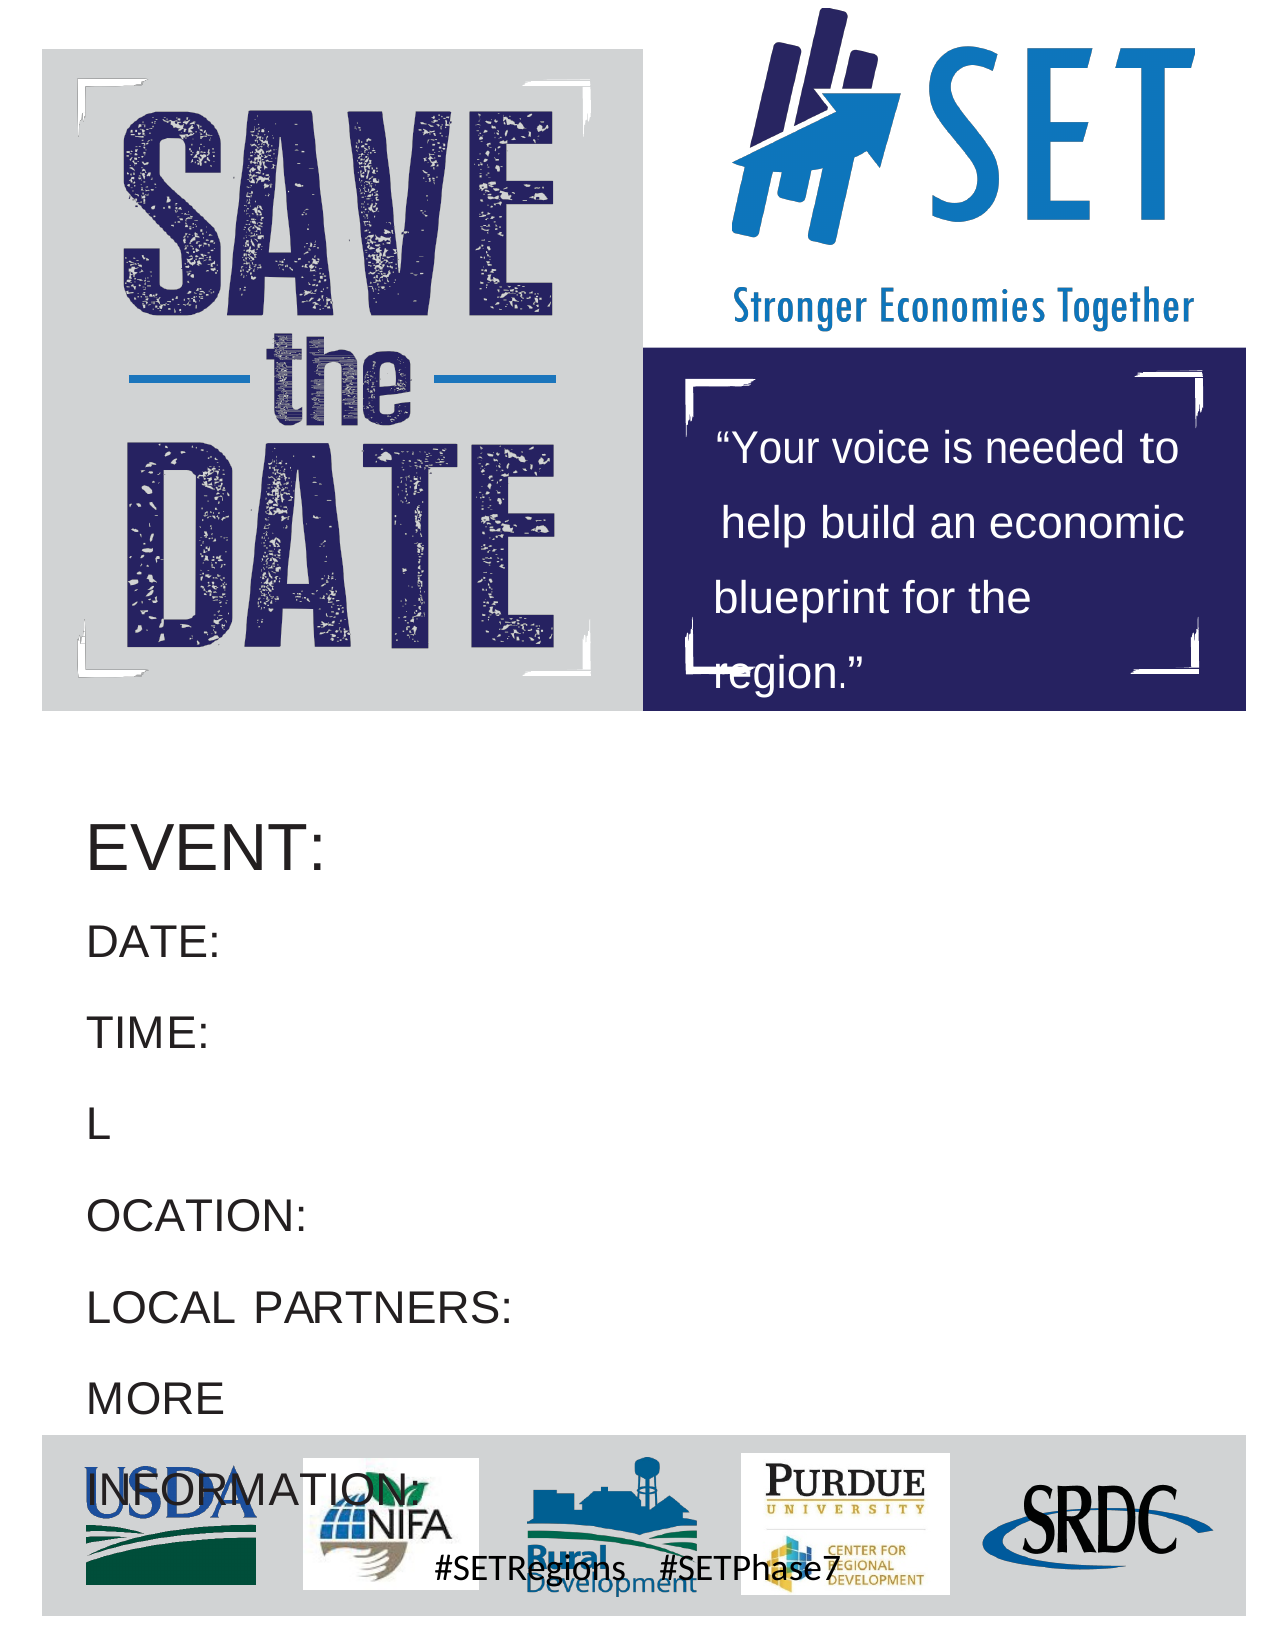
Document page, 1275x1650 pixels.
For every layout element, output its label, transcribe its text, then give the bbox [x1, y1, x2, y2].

picture [741, 1453, 950, 1595]
picture [550, 1579, 558, 1584]
picture [303, 1515, 479, 1590]
text LOCAL PARTNERS: MORE INFORMATION: [86, 1280, 567, 1515]
picture [346, 110, 453, 316]
picture [527, 1457, 697, 1597]
picture [470, 442, 555, 648]
picture [76, 77, 334, 316]
text “Your voice is needed to [716, 421, 1204, 473]
text DATE: TIME: LOCATION: [86, 914, 331, 1241]
picture [76, 441, 233, 678]
picture [84, 1465, 257, 1585]
text help build an economic blueprint for the region.” [713, 473, 1191, 698]
picture [243, 441, 458, 649]
picture [532, 1564, 541, 1569]
picture [265, 332, 413, 426]
picture [741, 1559, 746, 1568]
picture [576, 1565, 586, 1578]
picture [975, 1477, 1219, 1578]
picture [732, 8, 1195, 334]
picture [468, 110, 554, 316]
text EVENT: [86, 809, 1204, 884]
